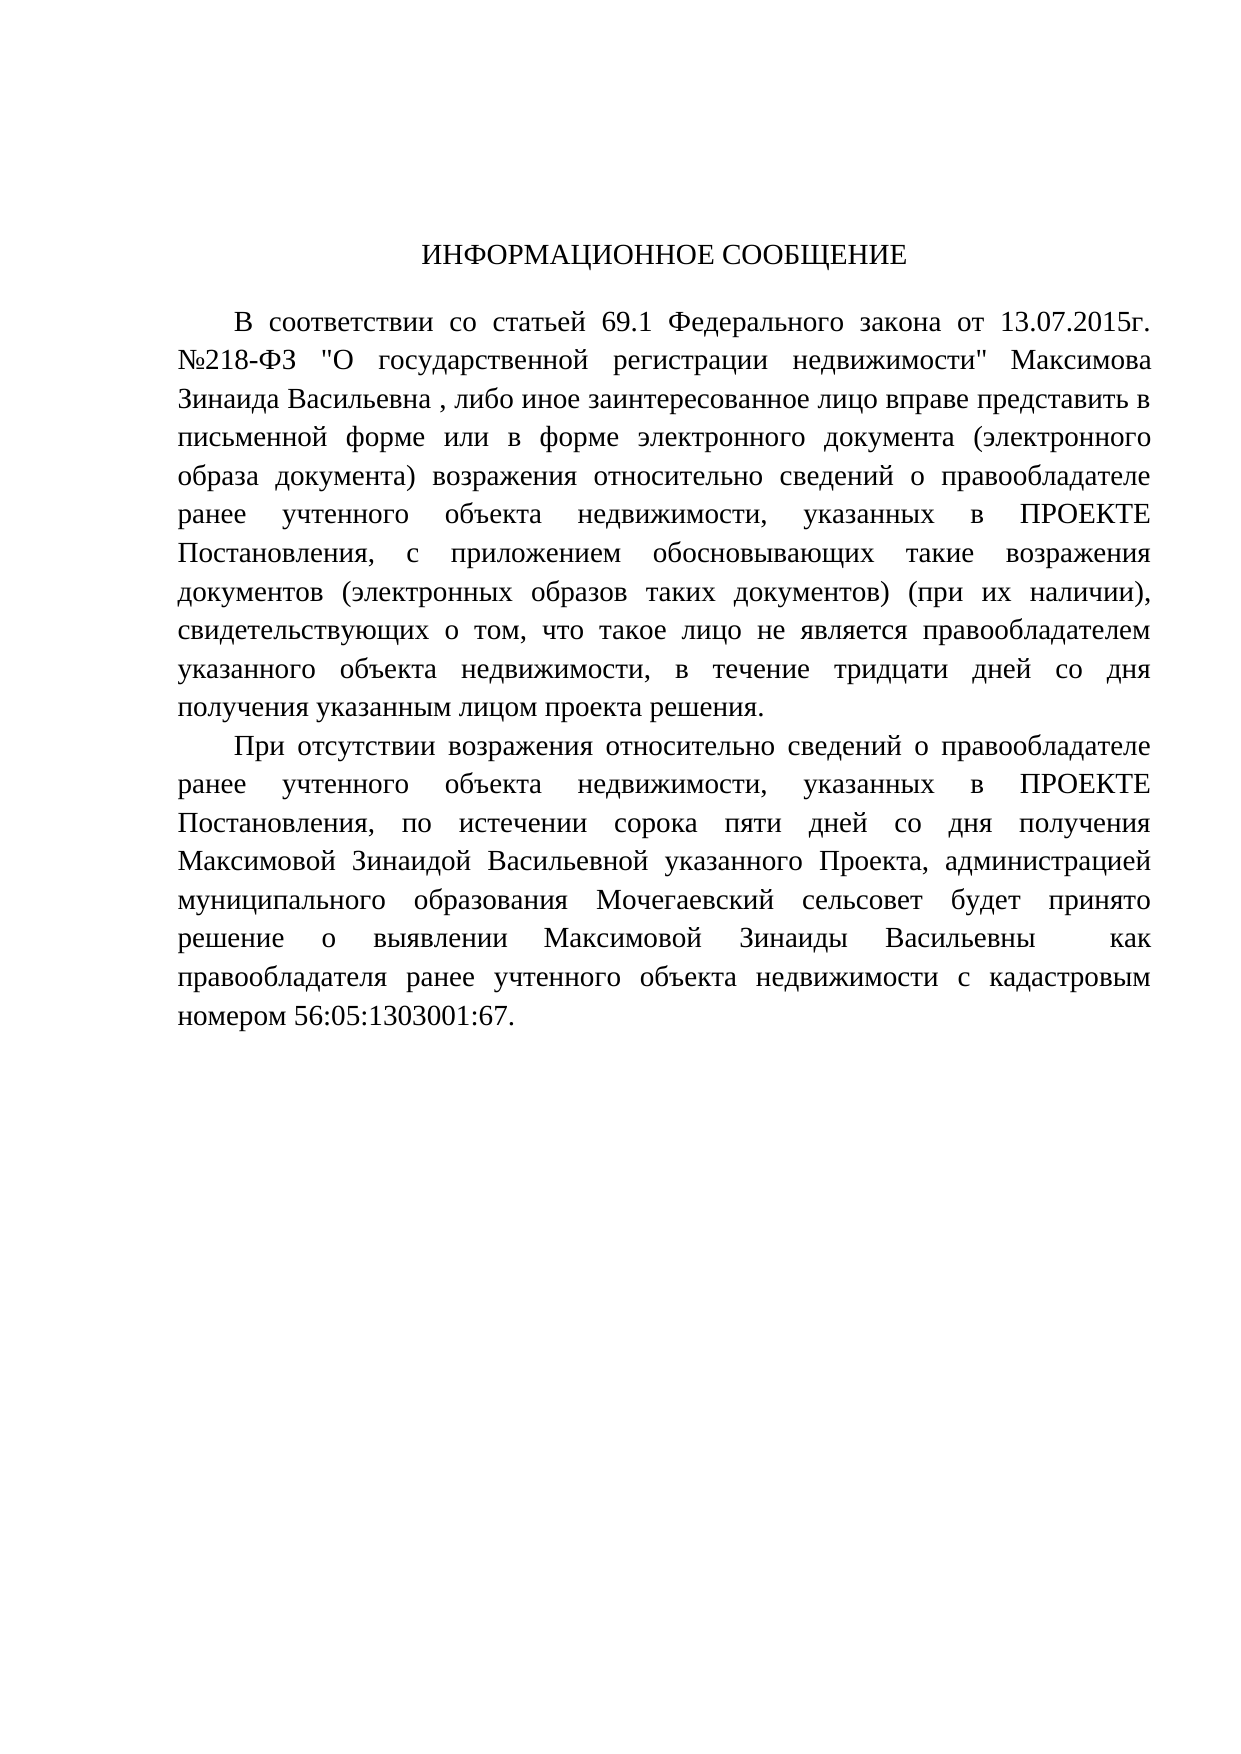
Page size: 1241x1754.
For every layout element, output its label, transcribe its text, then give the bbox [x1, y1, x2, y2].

text В соответствии со статьей 69.1 Федерального закона от 13.07.2015г. №218-ФЗ "О государственной регистрации недвижимости" Максимова Зинаида Васильевна , либо иное заинтересованное лицо вправе представить в письменной форме или в форме электронного документа (электронного образа документа) возражения относительно сведений о правообладателе ранее учтенного объекта недвижимости, указанных в ПРОЕКТЕ Постановления, с приложением обосновывающих такие возражения документов (электронных образов таких документов) (при их наличии), свидетельствующих о том, что такое лицо не является правообладателем указанного объекта недвижимости, в течение тридцати дней со дня получения указанным лицом проекта решения. [177, 304, 1152, 723]
text ИНФОРМАЦИОННОЕ СООБЩЕНИЕ [177, 237, 1152, 270]
text При отсутствии возражения относительно сведений о правообладателе ранее учтенного объекта недвижимости, указанных в ПРОЕКТЕ Постановления, по истечении сорока пяти дней со дня получения Максимовой Зинаидой Васильевной указанного Проекта, администрацией муниципального образования Мочегаевский сельсовет будет принято решение о выявлении Максимовой Зинаиды Васильевны как правообладателя ранее учтенного объекта недвижимости с кадастровым номером 56:05:1303001:67. [177, 728, 1152, 1031]
